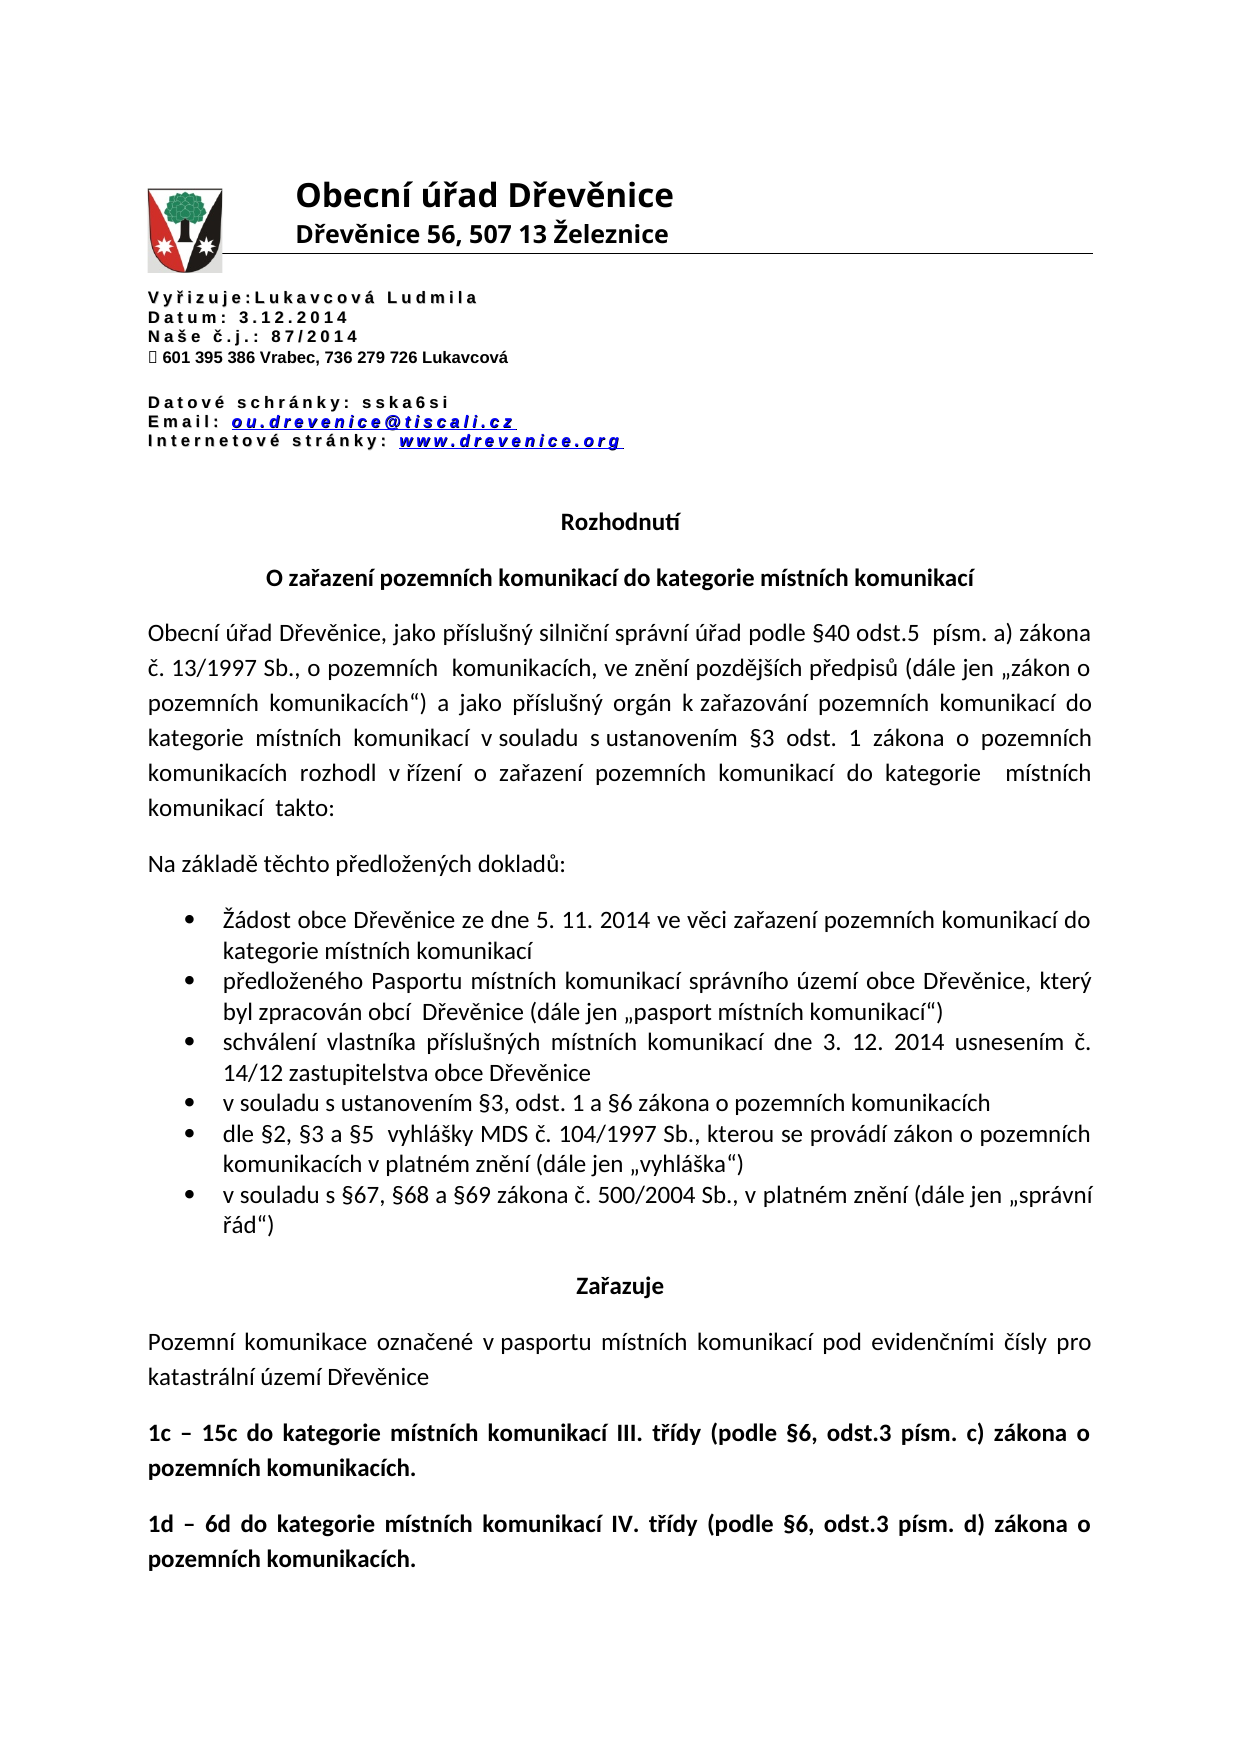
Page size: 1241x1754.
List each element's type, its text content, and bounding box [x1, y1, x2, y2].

text Na základě těchto předložených dokladů: [148, 848, 1093, 879]
list v souladu s ustanovením §3, odst. 1 a §6 zákona o pozemních komunikacích [185, 1087, 1093, 1118]
text Rozhodnutí [148, 506, 1093, 536]
text  601 395 386 Vrabec, 736 279 726 Lukavcová [148, 346, 1093, 368]
list dle §2, §3 a §5 vyhlášky MDS č. 104/1997 Sb., kterou se provádí zákon o pozemních komunikacích v platném znění (dále jen „vyhláška“) [185, 1118, 1093, 1179]
title Internetové stránky: www.drevenice.org [148, 431, 1093, 450]
list předloženého Pasportu místních komunikací správního území obce Dřevěnice, který byl zpracován obcí Dřevěnice (dále jen „pasport místních komunikací“) [185, 965, 1093, 1026]
text Zařazuje [148, 1271, 1093, 1301]
text O zařazení pozemních komunikací do kategorie místních komunikací [148, 562, 1093, 592]
title Email: ou.drevenice@tiscali.cz [148, 412, 1093, 431]
title Vyřizuje:Lukavcová Ludmila [148, 288, 1093, 307]
list schválení vlastníka příslušných místních komunikací dne 3. 12. 2014 usnesením č. 14/12 zastupitelstva obce Dřevěnice [185, 1026, 1093, 1087]
text 1c – 15c do kategorie místních komunikací III. třídy (podle §6, odst.3 písm. c) zákona o pozemních komunikacích. [148, 1417, 1093, 1483]
text Pozemní komunikace označené v pasportu místních komunikací pod evidenčními čísly pro katastrální území Dřevěnice [148, 1326, 1093, 1392]
list v souladu s §67, §68 a §69 zákona č. 500/2004 Sb., v platném znění (dále jen „správní řád“) [185, 1179, 1093, 1240]
title Datové schránky: sska6si [148, 393, 1093, 412]
title Datum: 3.12.2014 [148, 307, 1093, 327]
text 1d – 6d do kategorie místních komunikací IV. třídy (podle §6, odst.3 písm. d) zákona o pozemních komunikacích. [148, 1508, 1093, 1573]
picture [147, 188, 223, 273]
title Naše č.j.: 87/2014 [148, 327, 1093, 346]
text Obecní úřad Dřevěnice [148, 172, 1093, 217]
list Žádost obce Dřevěnice ze dne 5. 11. 2014 ve věci zařazení pozemních komunikací do kategorie místních komunikací [185, 904, 1093, 965]
text Obecní úřad Dřevěnice, jako příslušný silniční správní úřad podle §40 odst.5 písm. a) zákona č. 13/1997 Sb., o pozemních komunikacích, ve znění pozdějších předpisů (dále jen „zákon o pozemních komunikacích“) a jako příslušný orgán k zařazování pozemních komunikací do kategorie místních komunikací v souladu s ustanovením §3 odst. 1 zákona o pozemních komunikacích rozhodl v řízení o zařazení pozemních komunikací do kategorie místních komunikací takto: [148, 618, 1093, 823]
text Dřevěnice 56, 507 13 Železnice [223, 217, 1093, 253]
